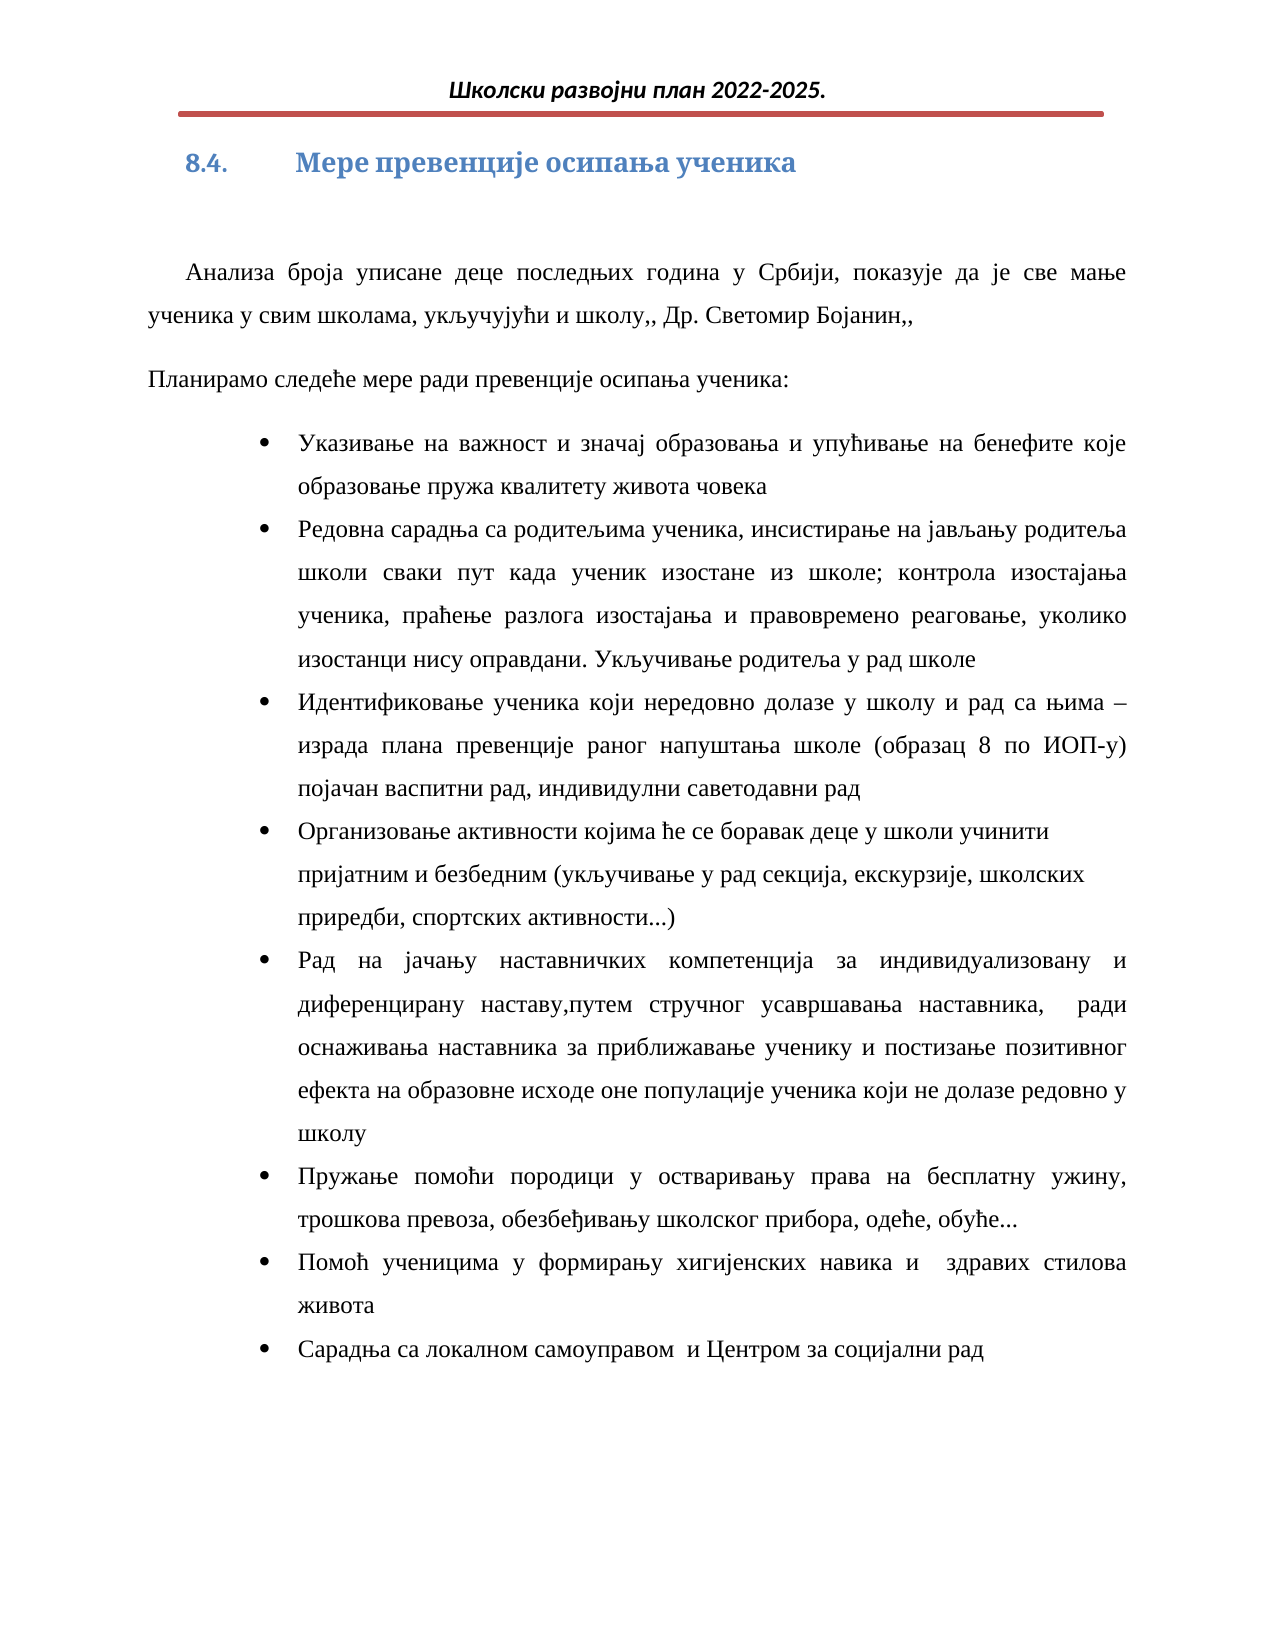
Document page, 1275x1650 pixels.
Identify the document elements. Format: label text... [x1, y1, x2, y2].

list Редовна сарадња са родитељима ученика, инсистирање на јављању родитеља школи сваки пут када ученик изостане из школе; контрола изостајања ученика, праћење разлога изостајања и правовремено реаговање, уколико изостанци нису оправдани. Укључивање родитеља у рад школе [260, 514, 1127, 672]
text Анализа броја уписане деце последњих година у Србији, показује да је све мање ученика у свим школама, укључујући и школу,, Др. Светомир Бојанин,, [148, 257, 1127, 329]
list Рад на јачању наставничких компетенција за индивидуализовану и диференцирану наставу,путем стручног усавршавања наставника, ради оснаживања наставника за приближавање ученику и постизање позитивног ефекта на образовне исходе оне популације ученика који не долазе редовно у школу [260, 946, 1127, 1147]
list Организовање активности којима ће се боравак деце у школи учинити пријатним и безбедним (укључивање у рад секција, екскурзије, школских приредби, спортских активности...) [260, 816, 1127, 931]
text Планирамо следеће мере ради превенције осипања ученика: [148, 364, 1127, 393]
list Пружање помоћи породици у остваривању права на бесплатну ужину, трошкова превоза, обезбеђивању школског прибора, одеће, обуће... [260, 1161, 1127, 1233]
subtitle Мере превенције осипања ученика [185, 148, 1127, 179]
list Указивање на важност и значај образовања и упућивање на бенефите које образовање пружа квалитету живота човека [260, 428, 1127, 500]
list Сарадња са локалном самоуправом и Центром за социјални рад [260, 1334, 1127, 1362]
list Помоћ ученицима у формирању хигијенских навика и здравих стилова живота [260, 1247, 1127, 1319]
list Идентификовање ученика који нередовно долазе у школу и рад са њима – израда плана превенције раног напуштања школе (образац 8 по ИОП-у) појачан васпитни рад, индивидулни саветодавни рад [260, 687, 1127, 802]
